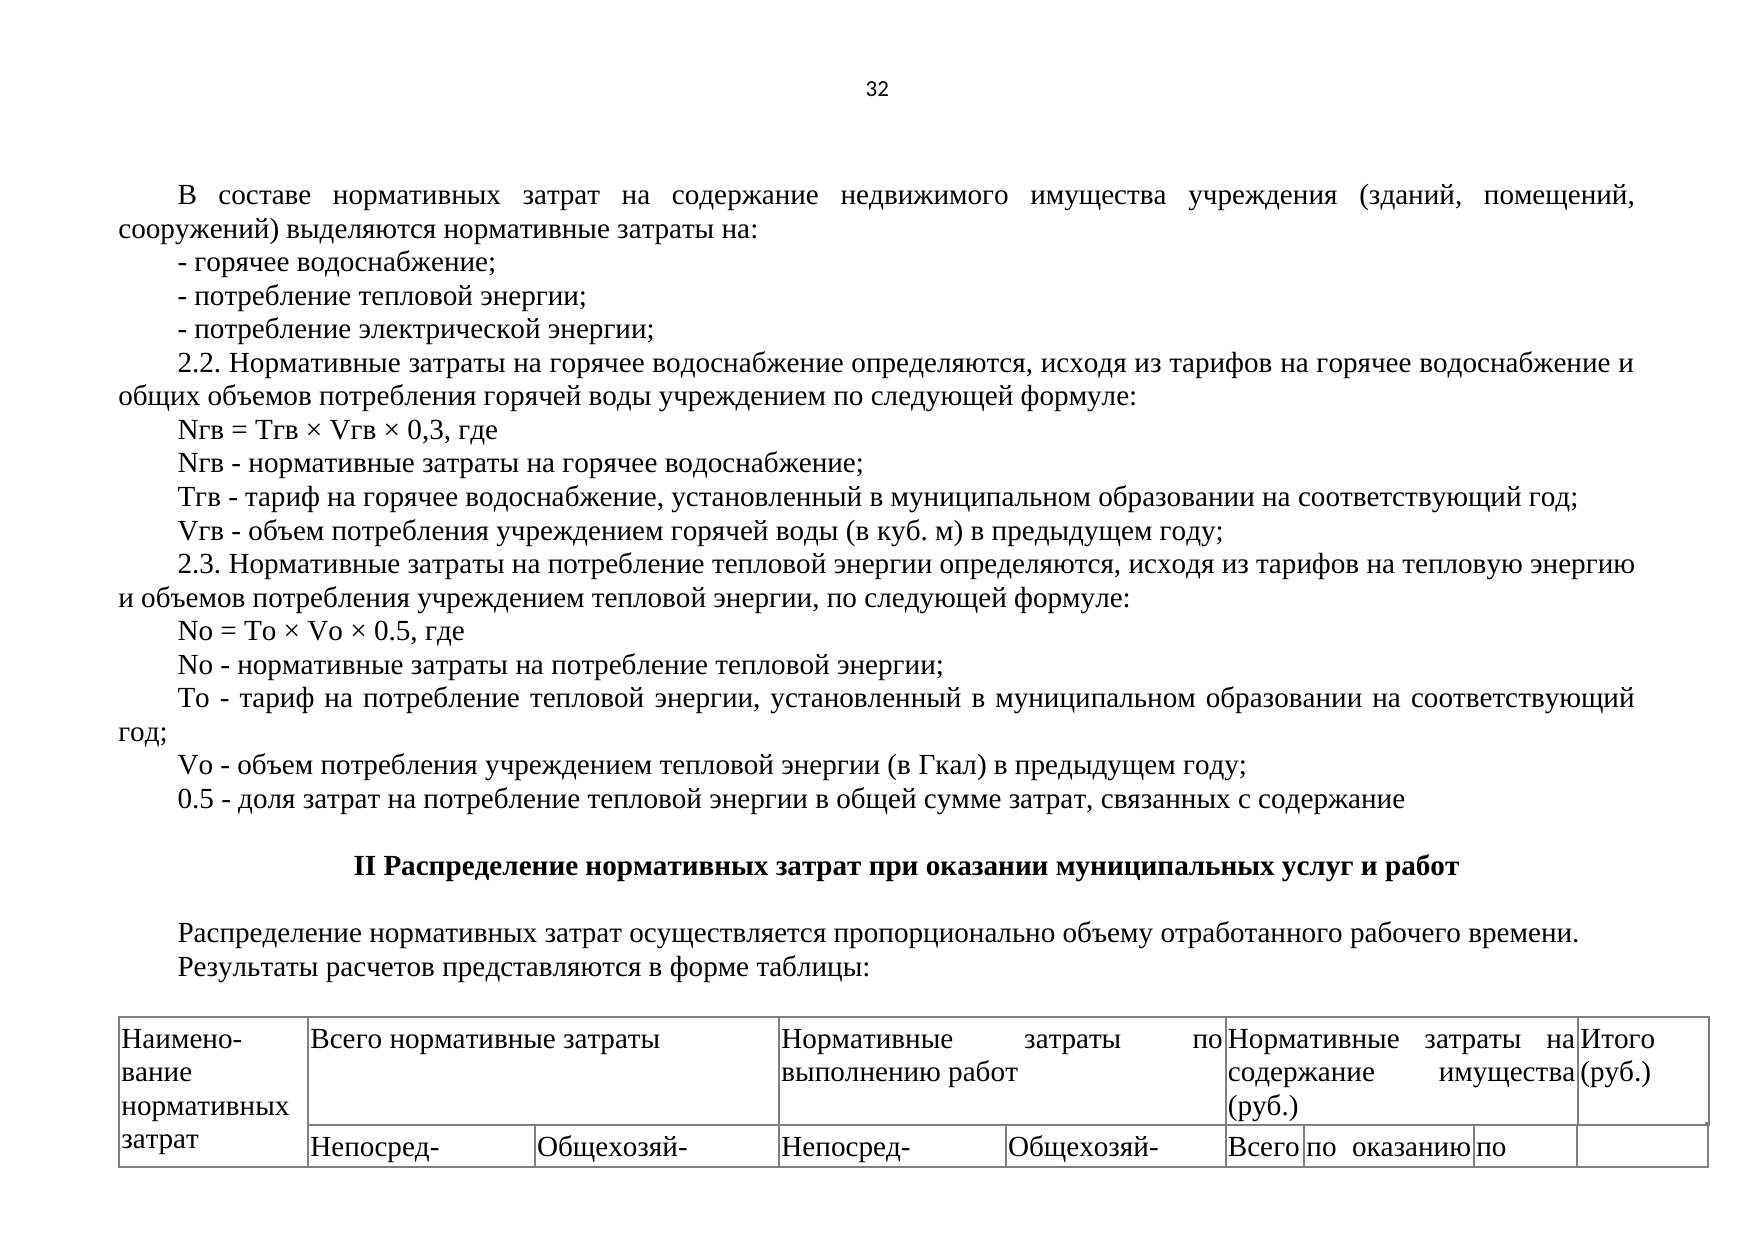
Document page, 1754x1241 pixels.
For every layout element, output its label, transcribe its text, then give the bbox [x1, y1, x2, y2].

text - потребление электрической энергии; [118, 311, 1636, 345]
text Nо = Tо × Vо × 0.5, где [118, 613, 1636, 647]
table_header Итого (руб.) [1579, 1018, 1708, 1124]
text Распределение нормативных затрат осуществляется пропорционально объему отработанного рабочего времени. [118, 915, 1636, 949]
text В составе нормативных затрат на содержание недвижимого имущества учреждения (зданий, помещений, сооружений) выделяются нормативные затраты на: [118, 177, 1636, 244]
table_header Нормативные затраты на содержание имущества (руб.) [1227, 1018, 1577, 1124]
text II Распределение нормативных затрат при оказании муниципальных услуг и работ [118, 848, 1636, 882]
text Tгв - тариф на горячее водоснабжение, установленный в муниципальном образовании на соответствующий год; [118, 479, 1636, 513]
text Nгв = Tгв × Vгв × 0,3, где [118, 412, 1636, 446]
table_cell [1475, 1126, 1576, 1166]
text Vгв - объем потребления учреждением горячей воды (в куб. м) в предыдущем году; [118, 513, 1636, 546]
text Nо - нормативные затраты на потребление тепловой энергии; [118, 647, 1636, 680]
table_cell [1305, 1126, 1473, 1166]
text - потребление тепловой энергии; [118, 278, 1636, 311]
table_header Нормативные затраты по выполнению работ [780, 1018, 1225, 1124]
text Tо - тариф на потребление тепловой энергии, установленный в муниципальном образовании на соответствующий год; [118, 680, 1636, 747]
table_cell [309, 1126, 534, 1166]
text Vо - объем потребления учреждением тепловой энергии (в Гкал) в предыдущем году; [118, 747, 1636, 781]
text 0.5 - доля затрат на потребление тепловой энергии в общей сумме затрат, связанных с содержание [118, 781, 1636, 814]
text - горячее водоснабжение; [118, 244, 1636, 278]
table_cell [536, 1126, 778, 1166]
text Nгв - нормативные затраты на горячее водоснабжение; [118, 446, 1636, 479]
text 2.2. Нормативные затраты на горячее водоснабжение определяются, исходя из тарифов на горячее водоснабжение и общих объемов потребления горячей воды учреждением по следующей формуле: [118, 345, 1636, 412]
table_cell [780, 1126, 1005, 1166]
table_header Наимено-вание нормативных затрат [120, 1018, 307, 1166]
text 2.3. Нормативные затраты на потребление тепловой энергии определяются, исходя из тарифов на тепловую энергию и объемов потребления учреждением тепловой энергии, по следующей формуле: [118, 546, 1636, 613]
table_cell [1578, 1126, 1707, 1166]
table_cell Всего [1227, 1126, 1303, 1166]
table_header Всего нормативные затраты [309, 1018, 778, 1124]
text Результаты расчетов представляются в форме таблицы: [118, 949, 1636, 982]
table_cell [1007, 1126, 1225, 1166]
